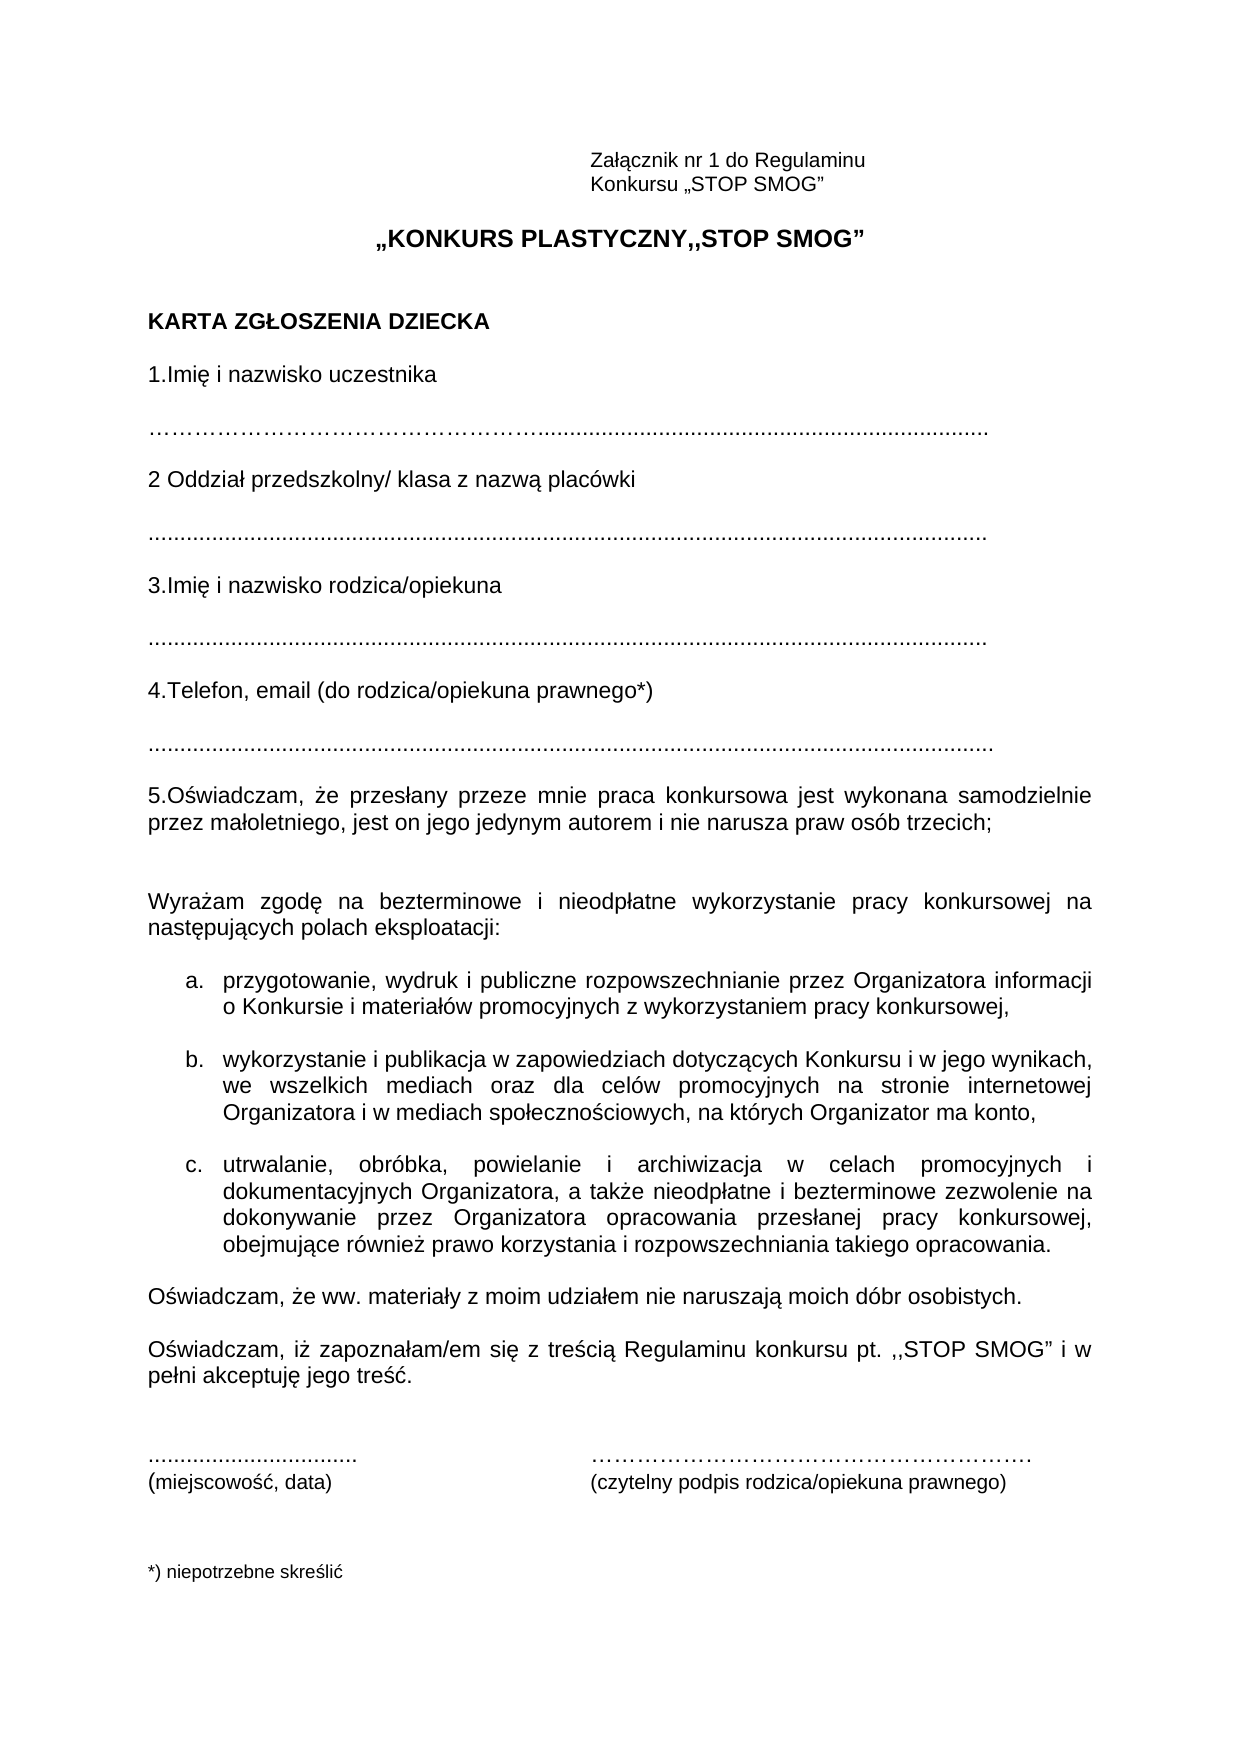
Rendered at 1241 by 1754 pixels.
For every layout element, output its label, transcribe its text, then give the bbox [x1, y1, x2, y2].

text Oświadczam, iż zapoznałam/em się z treścią Regulaminu konkursu pt. ,,STOP SMOG” i w pełni akceptuję jego treść. [148, 1336, 1093, 1389]
text KARTA ZGŁOSZENIA DZIECKA [148, 308, 1093, 334]
text ..................................................................................................................................... [148, 730, 1093, 756]
list wykorzystanie i publikacja w zapowiedziach dotyczących Konkursu i w jego wynikach, we wszelkich mediach oraz dla celów promocyjnych na stronie internetowej Organizatora i w mediach społecznościowych, na których Organizator ma konto, [185, 1046, 1093, 1125]
text Oświadczam, że ww. materiały z moim udziałem nie naruszają moich dóbr osobistych. [148, 1283, 1093, 1309]
text *) niepotrzebne skreślić [148, 1561, 1093, 1583]
list utrwalanie, obróbka, powielanie i archiwizacja w celach promocyjnych i dokumentacyjnych Organizatora, a także nieodpłatne i bezterminowe zezwolenie na dokonywanie przez Organizatora opracowania przesłanej pracy konkursowej, obejmujące również prawo korzystania i rozpowszechniania takiego opracowania. [185, 1151, 1093, 1257]
text ................................. …………………………………………………. [148, 1441, 1093, 1468]
text (miejscowość, data) (czytelny podpis rodzica/opiekuna prawnego) [148, 1468, 1093, 1494]
text ……………………………………………....................................................................... [148, 413, 1093, 440]
text Wyrażam zgodę na bezterminowe i nieodpłatne wykorzystanie pracy konkursowej na następujących polach eksploatacji: [148, 888, 1093, 941]
text 4.Telefon, email (do rodzica/opiekuna prawnego*) [148, 677, 1093, 703]
text 5.Oświadczam, że przesłany przeze mnie praca konkursowa jest wykonana samodzielnie przez małoletniego, jest on jego jedynym autorem i nie narusza praw osób trzecich; [148, 782, 1093, 835]
text Konkursu „STOP SMOG” [590, 172, 1093, 196]
text 3.Imię i nazwisko rodzica/opiekuna [148, 572, 1093, 598]
text „KONKURS PLASTYCZNY,,STOP SMOG” [148, 224, 1093, 253]
text 1.Imię i nazwisko uczestnika [148, 361, 1093, 387]
text Załącznik nr 1 do Regulaminu [590, 148, 1093, 172]
text 2 Oddział przedszkolny/ klasa z nazwą placówki [148, 466, 1093, 493]
list przygotowanie, wydruk i publiczne rozpowszechnianie przez Organizatora informacji o Konkursie i materiałów promocyjnych z wykorzystaniem pracy konkursowej, [185, 967, 1093, 1020]
text .................................................................................................................................... [148, 624, 1093, 651]
text .................................................................................................................................... [148, 519, 1093, 545]
